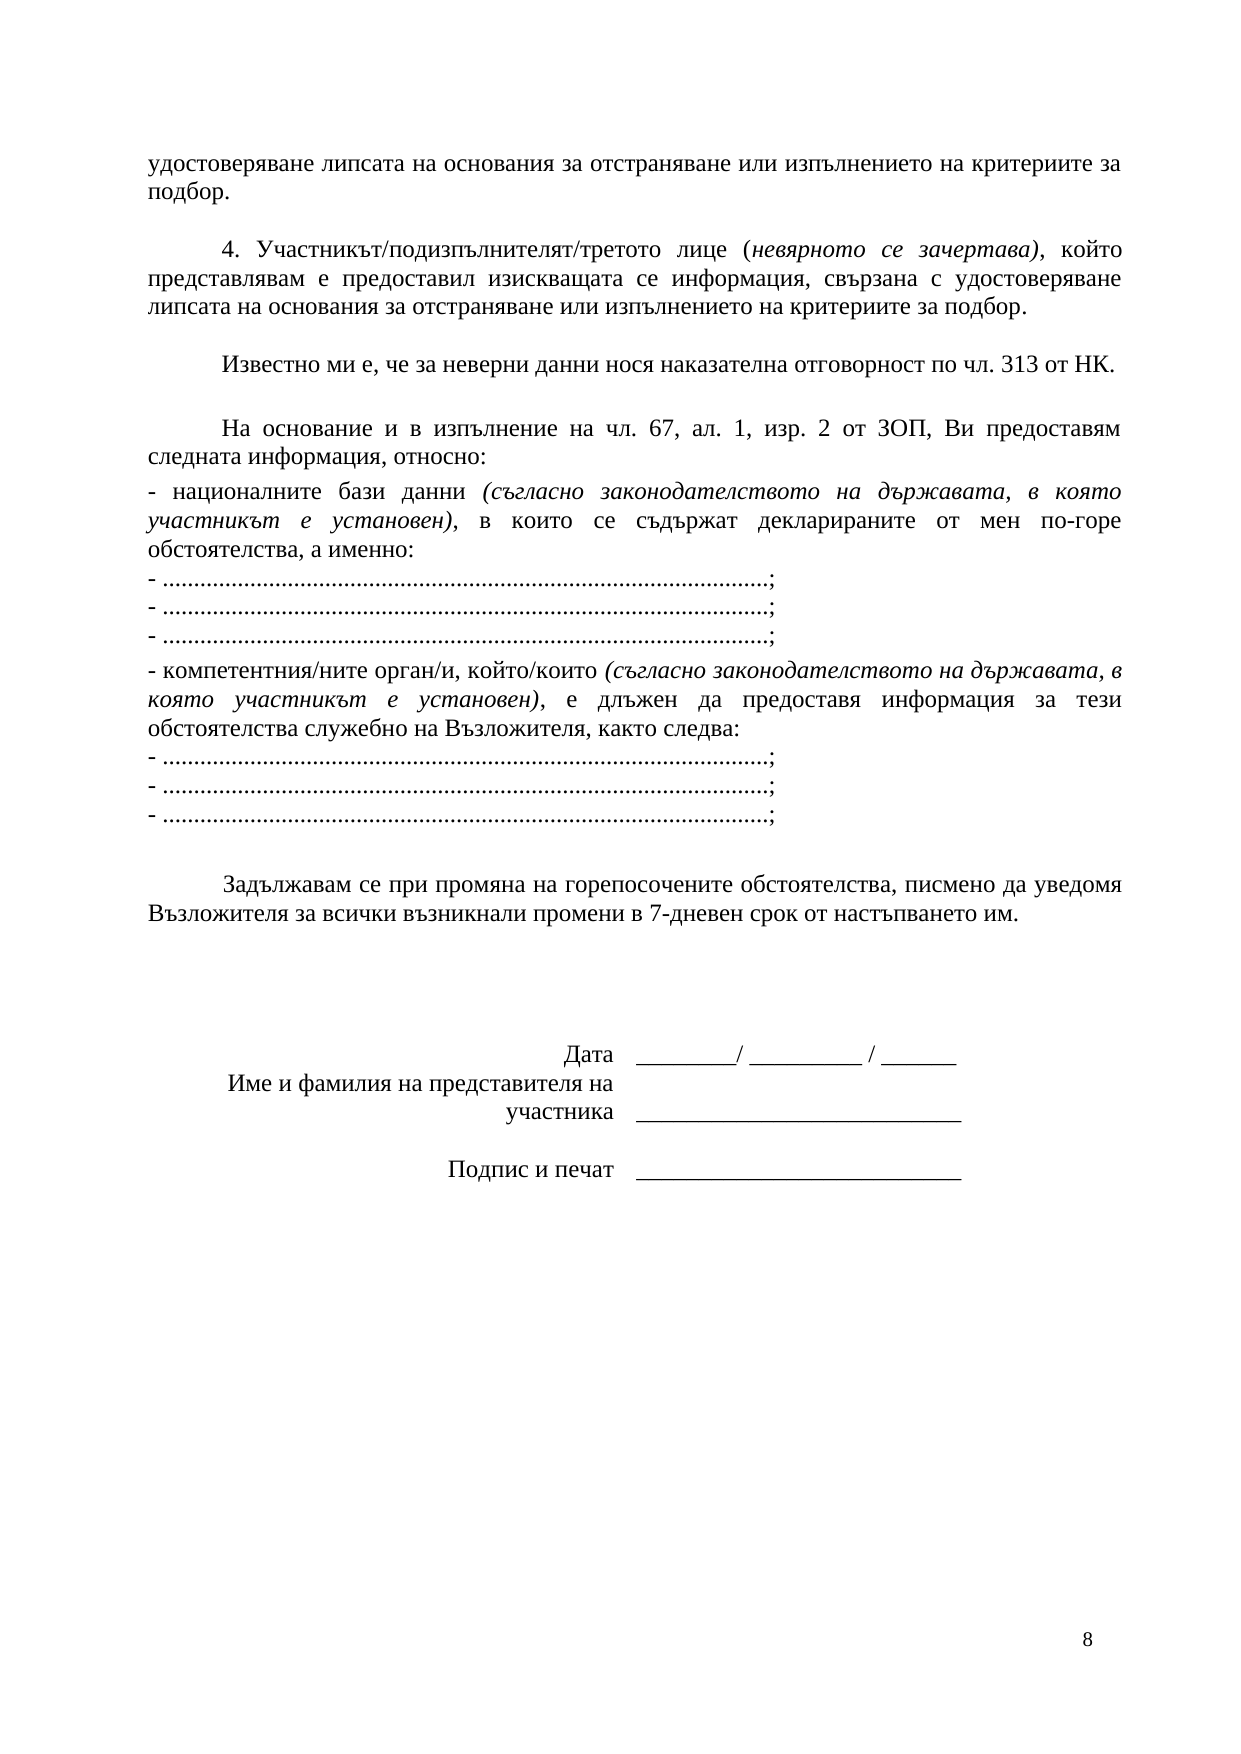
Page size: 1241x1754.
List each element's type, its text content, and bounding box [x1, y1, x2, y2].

table_header ________/ _________ / ______ [625, 1039, 1081, 1068]
table_header Дата [136, 1039, 625, 1068]
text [148, 148, 1123, 205]
subtitle - .................................................................................................; [148, 591, 1123, 620]
text Известно ми е, че за неверни данни нося наказателна отговорност по чл. 313 от НК. [148, 349, 1123, 378]
subtitle - компетентния/ните орган/и, който/които (съгласно законодателството на държавата, в която участникът е установен), е длъжен да предоставя информация за тези обстоятелства служебно на Възложителя, както следва: [148, 655, 1123, 741]
text 4. Участникът/подизпълнителят/третото лице (невярното се зачертава), който представлявам е предоставил изискващата се информация, свързана с удостоверяване липсата на основания за отстраняване или изпълнението на критериите за подбор. [148, 234, 1123, 320]
subtitle - .................................................................................................; [148, 620, 1123, 649]
subtitle На основание и в изпълнение на чл. 67, ал. 1, изр. 2 от ЗОП, Ви предоставям следната информация, относно: [148, 413, 1123, 470]
table_cell Подпис и печат [136, 1125, 625, 1183]
table_cell __________________________ [625, 1068, 1081, 1125]
table_cell __________________________ [625, 1125, 1081, 1183]
subtitle - .................................................................................................; [148, 563, 1123, 591]
text Задължавам се при промяна на горепосочените обстоятелства, писмено да уведомя Възложителя за всички възникнали промени в 7-дневен срок от настъпването им. [148, 869, 1123, 926]
table_cell Име и фамилия на представителя на участника [136, 1068, 625, 1125]
subtitle - .................................................................................................; [148, 770, 1123, 799]
subtitle - .................................................................................................; [148, 741, 1123, 770]
subtitle - националните бази данни (съгласно законодателството на държавата, в която участникът е установен), в които се съдържат декларираните от мен по-горе обстоятелства, а именно: [148, 476, 1123, 563]
subtitle - .................................................................................................; [148, 799, 1123, 828]
